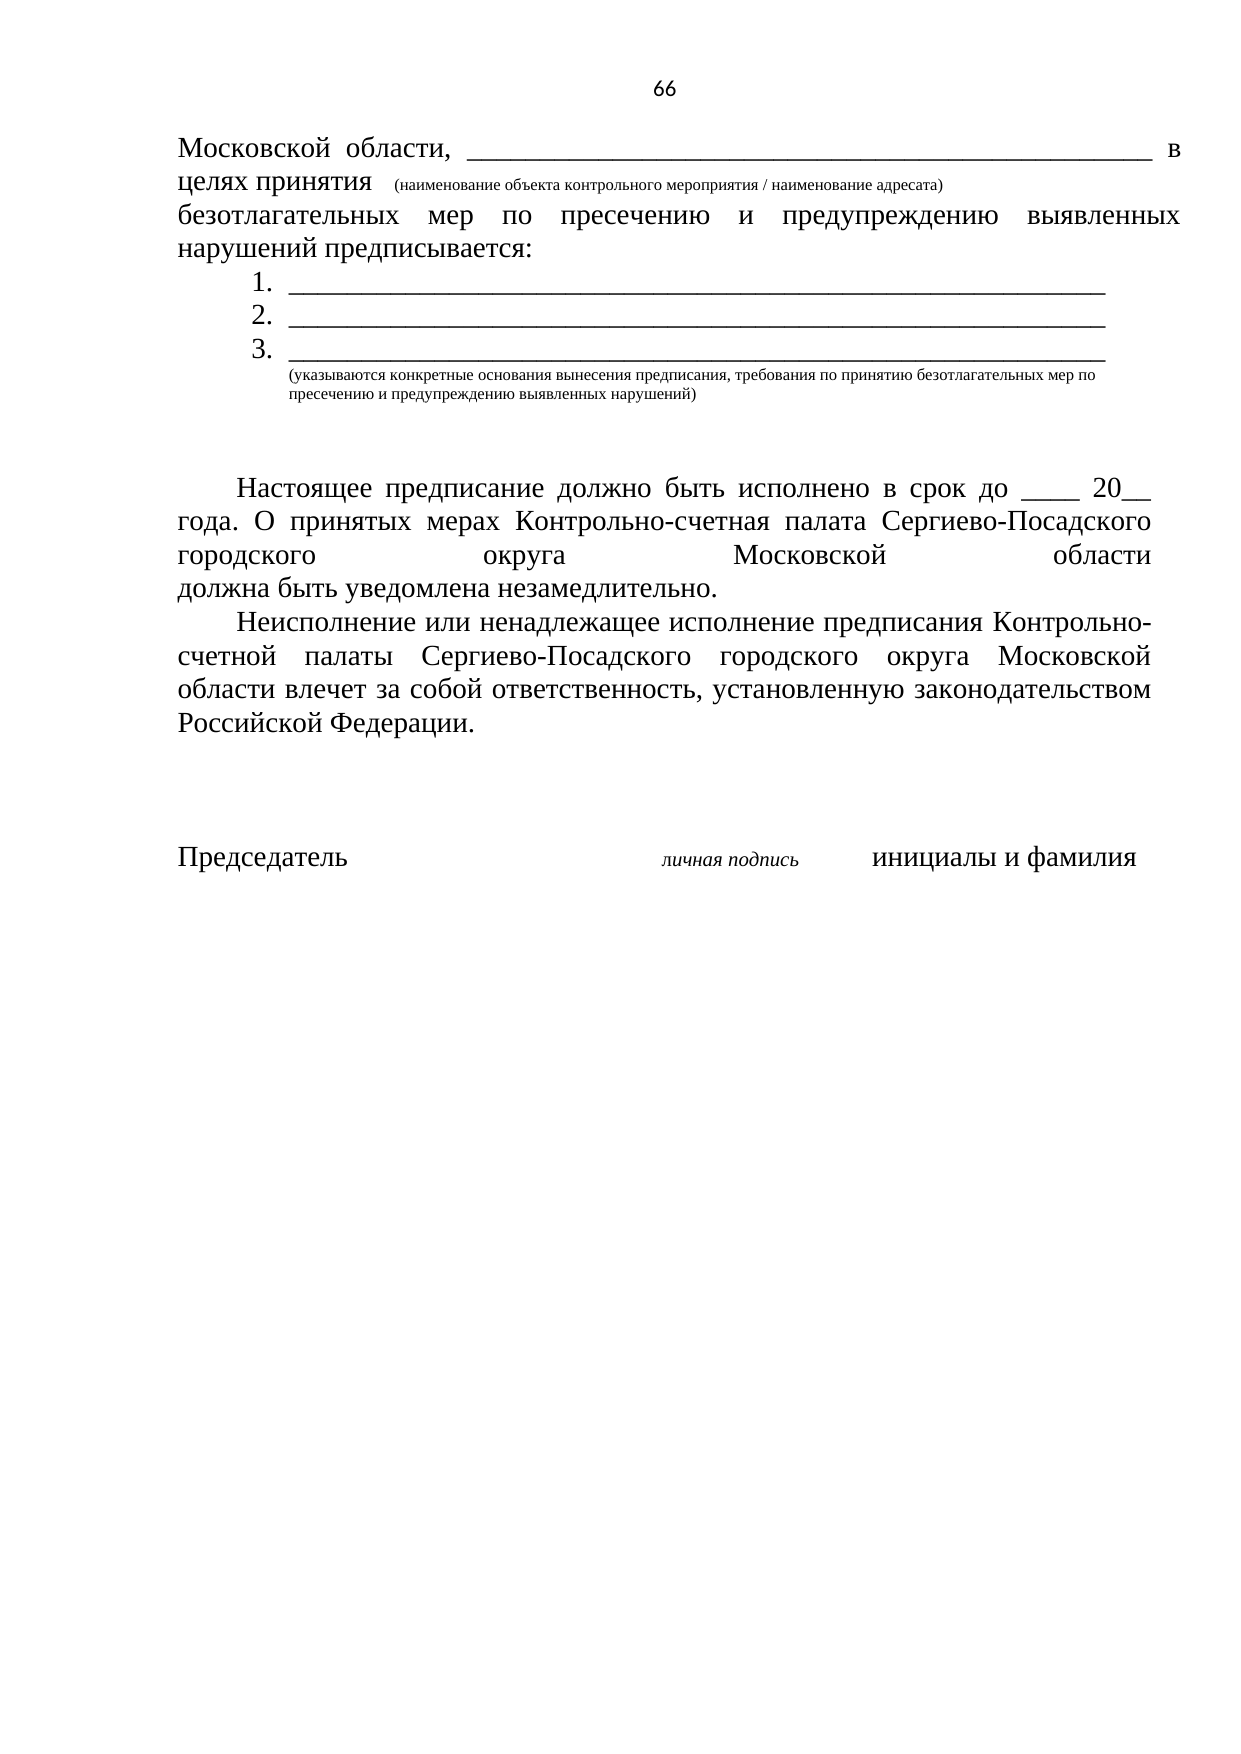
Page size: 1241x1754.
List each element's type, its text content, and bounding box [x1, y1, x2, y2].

list ________________________________________________________ [251, 264, 1181, 297]
text Неисполнение или ненадлежащее исполнение предписания Контрольно-счетной палаты Сергиево-Посадского городского округа Московской области влечет за собой ответственность, установленную законодательством Российской Федерации. [177, 604, 1152, 738]
list ________________________________________________________ [251, 297, 1181, 331]
list (указываются конкретные основания вынесения предписания, требования по принятию безотлагательных мер по пресечению и предупреждению выявленных нарушений) [288, 364, 1181, 403]
list ________________________________________________________ [251, 331, 1181, 364]
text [177, 130, 1181, 197]
text безотлагательных мер по пресечению и предупреждению выявленных нарушений предписывается: [177, 197, 1181, 264]
text Настоящее предписание должно быть исполнено в срок до ____ 20__ года. О принятых мерах Контрольно-счетная палата Сергиево-Посадского городского округа Московской области должна быть уведомлена незамедлительно. [177, 470, 1152, 604]
text Председатель личная подпись инициалы и фамилия [177, 839, 1181, 872]
